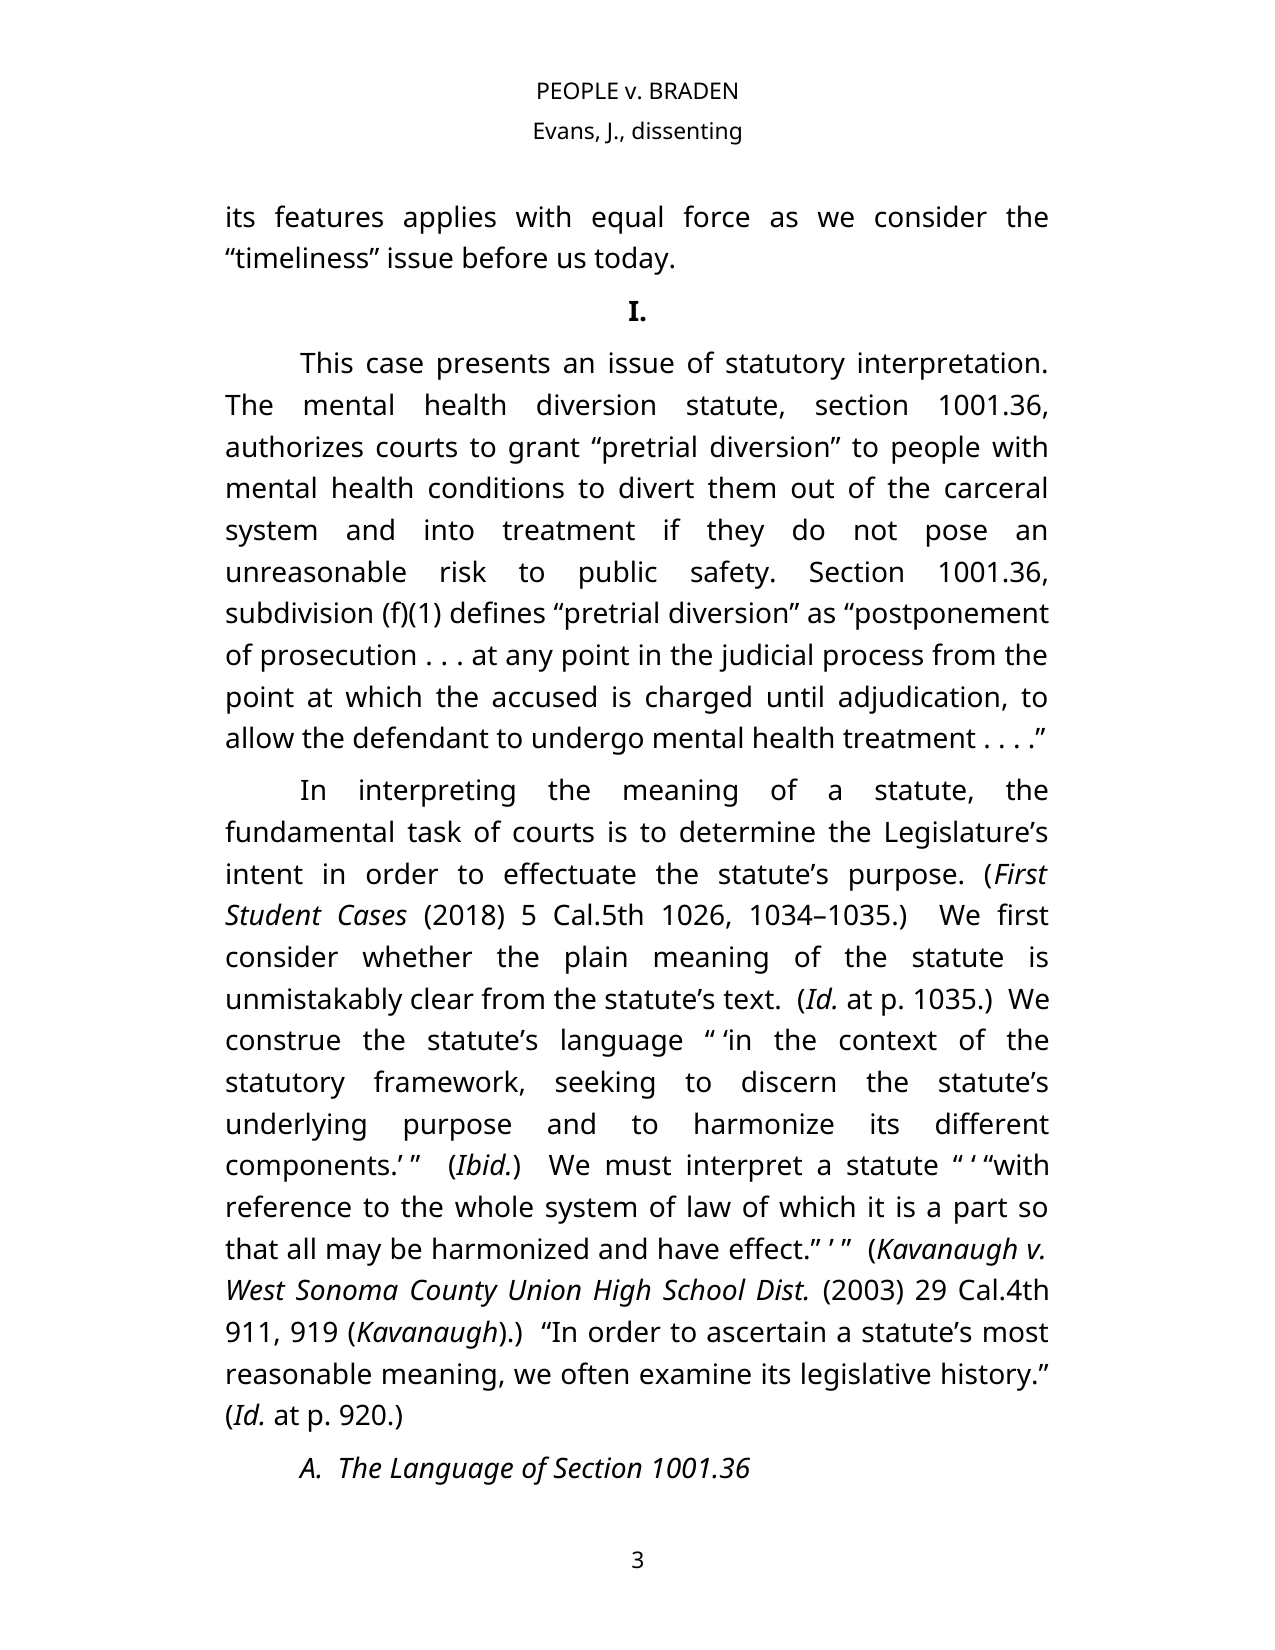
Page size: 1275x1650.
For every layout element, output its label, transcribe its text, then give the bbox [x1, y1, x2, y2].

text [225, 194, 1050, 277]
text I. [225, 292, 1050, 330]
text This case presents an issue of statutory interpretation. The mental health diversion statute, section 1001.36, authorizes courts to grant “pretrial diversion” to people with mental health conditions to divert them out of the carceral system and into treatment if they do not pose an unreasonable risk to public safety. Section 1001.36, subdivision (f)(1) defines “pretrial diversion” as “postponement of prosecution . . . at any point in the judicial process from the point at which the accused is charged until adjudication, to allow the defendant to undergo mental health treatment . . . .” [225, 340, 1050, 757]
text A. The Language of Section 1001.36 [300, 1449, 1050, 1487]
text In interpreting the meaning of a statute, the fundamental task of courts is to determine the Legislature’s intent in order to effectuate the statute’s purpose. (First Student Cases (2018) 5 Cal.5th 1026, 1034–1035.) We first consider whether the plain meaning of the statute is unmistakably clear from the statute’s text. (Id. at p. 1035.) We construe the statute’s language “ ‘in the context of the statutory framework, seeking to discern the statute’s underlying purpose and to harmonize its different components.’ ” (Ibid.) We must interpret a statute “ ‘ “with reference to the whole system of law of which it is a part so that all may be harmonized and have effect.” ’ ” (Kavanaugh v. West Sonoma County Union High School Dist. (2003) 29 Cal.4th 911, 919 (Kavanaugh).) “In order to ascertain a statute’s most reasonable meaning, we often examine its legislative history.” (Id. at p. 920.) [225, 767, 1050, 1434]
